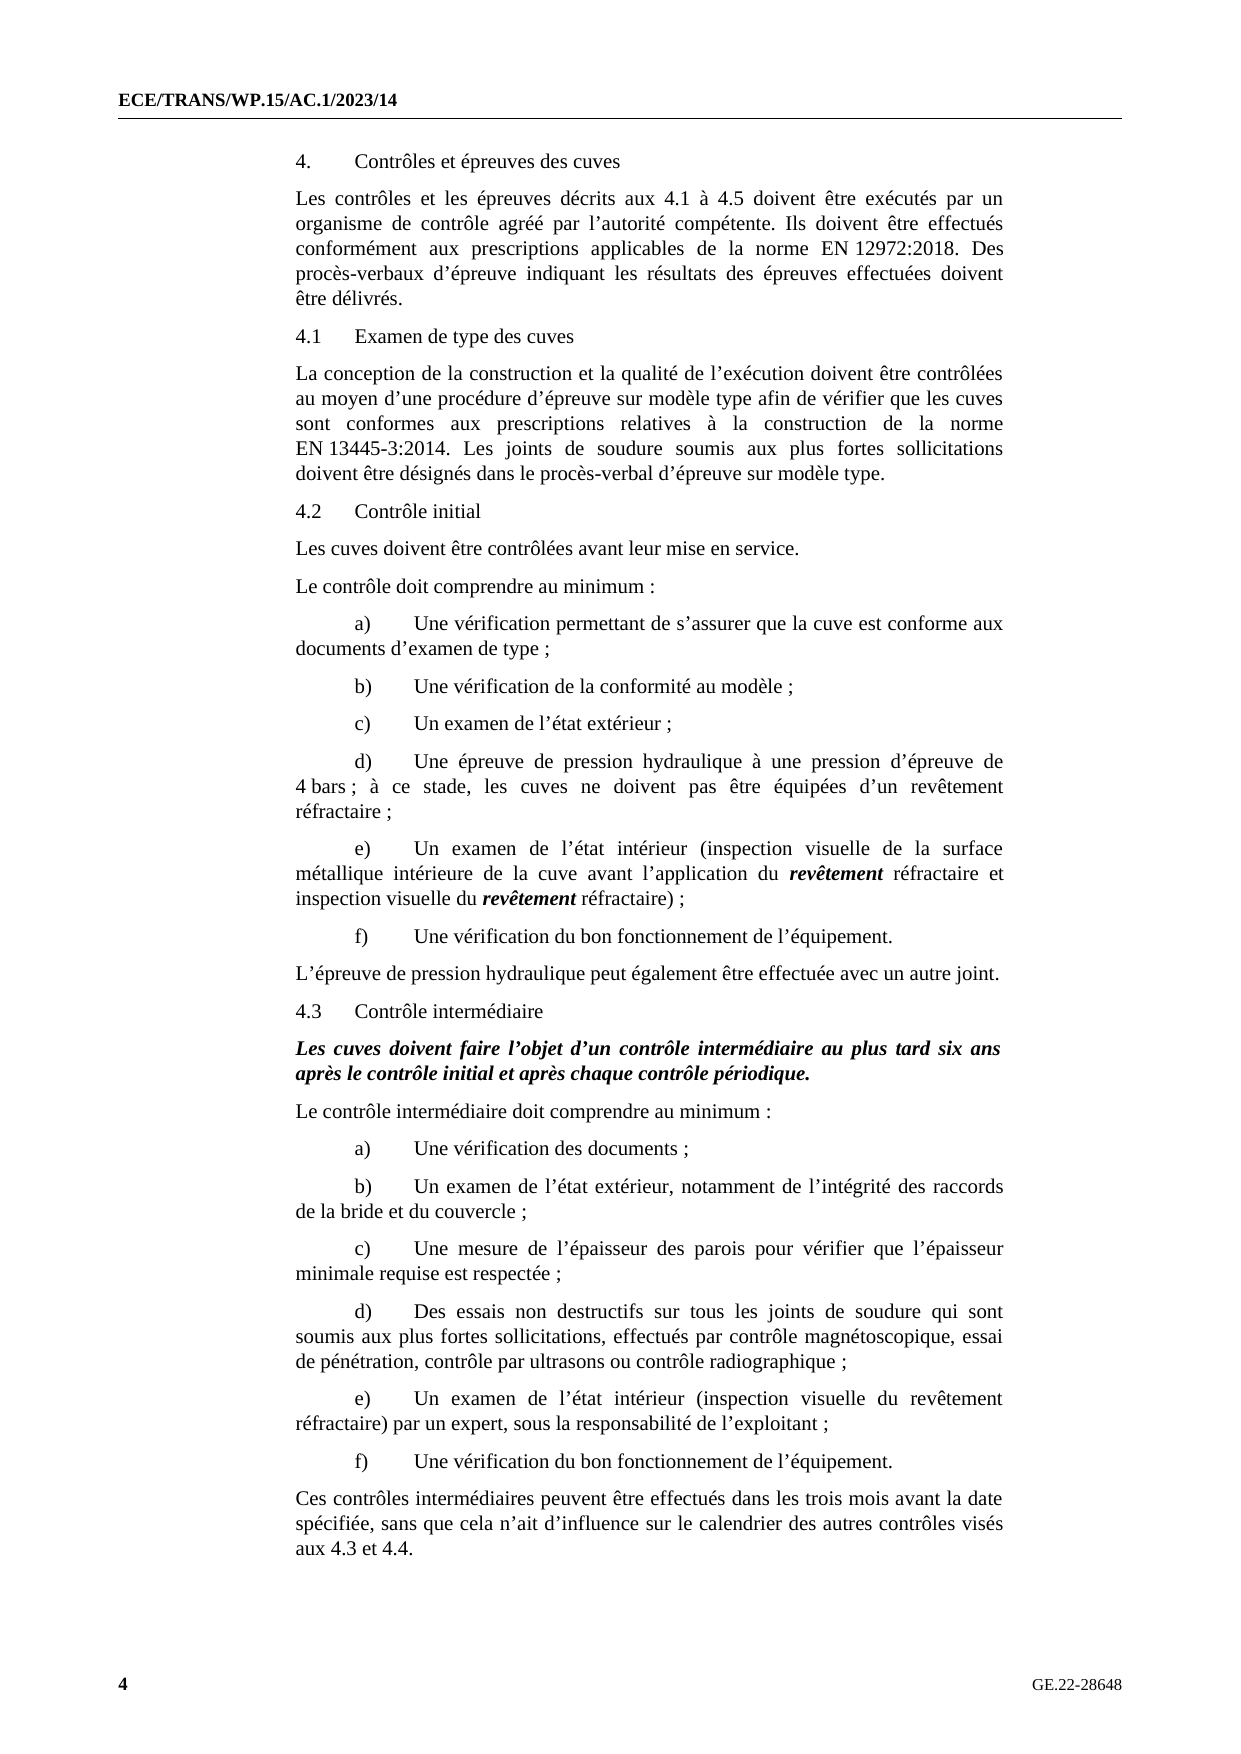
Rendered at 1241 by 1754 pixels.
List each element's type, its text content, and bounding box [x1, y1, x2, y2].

text d) Une épreuve de pression hydraulique à une pression d’épreuve de 4 bars ; à ce stade, les cuves ne doivent pas être équipées d’un revêtement réfractaire ; [295, 748, 1004, 823]
text e) Un examen de l’état intérieur (inspection visuelle de la surface métallique intérieure de la cuve avant l’application du revêtement réfractaire et inspection visuelle du revêtement réfractaire) ; [295, 835, 1004, 910]
text f) Une vérification du bon fonctionnement de l’équipement. [295, 923, 1004, 948]
text La conception de la construction et la qualité de l’exécution doivent être contrôlées au moyen d’une procédure d’épreuve sur modèle type afin de vérifier que les cuves sont conformes aux prescriptions relatives à la construction de la norme EN 13445-3:2014. Les joints de soudure soumis aux plus fortes sollicitations doivent être désignés dans le procès-verbal d’épreuve sur modèle type. [295, 360, 1004, 485]
text Les contrôles et les épreuves décrits aux 4.1 à 4.5 doivent être exécutés par un organisme de contrôle agréé par l’autorité compétente. Ils doivent être effectués conformément aux prescriptions applicables de la norme EN 12972:2018. Des procès-verbaux d’épreuve indiquant les résultats des épreuves effectuées doivent être délivrés. [295, 185, 1004, 310]
text a) Une vérification des documents ; [295, 1135, 1004, 1160]
text Les cuves doivent être contrôlées avant leur mise en service. [295, 535, 1004, 560]
text b) Un examen de l’état extérieur, notamment de l’intégrité des raccords de la bride et du couvercle ; [295, 1173, 1004, 1223]
text Les cuves doivent faire l’objet d’un contrôle intermédiaire au plus tard six ans après le contrôle initial et après chaque contrôle périodique. [295, 1035, 1004, 1085]
text 4. Contrôles et épreuves des cuves [295, 148, 1004, 173]
text 4.2 Contrôle initial [295, 498, 1004, 523]
text a) Une vérification permettant de s’assurer que la cuve est conforme aux documents d’examen de type ; [295, 610, 1004, 660]
text c) Une mesure de l’épaisseur des parois pour vérifier que l’épaisseur minimale requise est respectée ; [295, 1235, 1004, 1285]
text b) Une vérification de la conformité au modèle ; [295, 673, 1004, 698]
text f) Une vérification du bon fonctionnement de l’équipement. [295, 1448, 1004, 1473]
text L’épreuve de pression hydraulique peut également être effectuée avec un autre joint. [295, 960, 1004, 985]
text 4.1 Examen de type des cuves [295, 323, 1004, 348]
text Le contrôle intermédiaire doit comprendre au minimum : [295, 1098, 1004, 1123]
text c) Un examen de l’état extérieur ; [295, 710, 1004, 735]
text e) Un examen de l’état intérieur (inspection visuelle du revêtement réfractaire) par un expert, sous la responsabilité de l’exploitant ; [295, 1385, 1004, 1435]
text Le contrôle doit comprendre au minimum : [295, 573, 1004, 598]
text 4.3 Contrôle intermédiaire [295, 998, 1004, 1023]
text Ces contrôles intermédiaires peuvent être effectués dans les trois mois avant la date spécifiée, sans que cela n’ait d’influence sur le calendrier des autres contrôles visés aux 4.3 et 4.4. [295, 1485, 1004, 1560]
